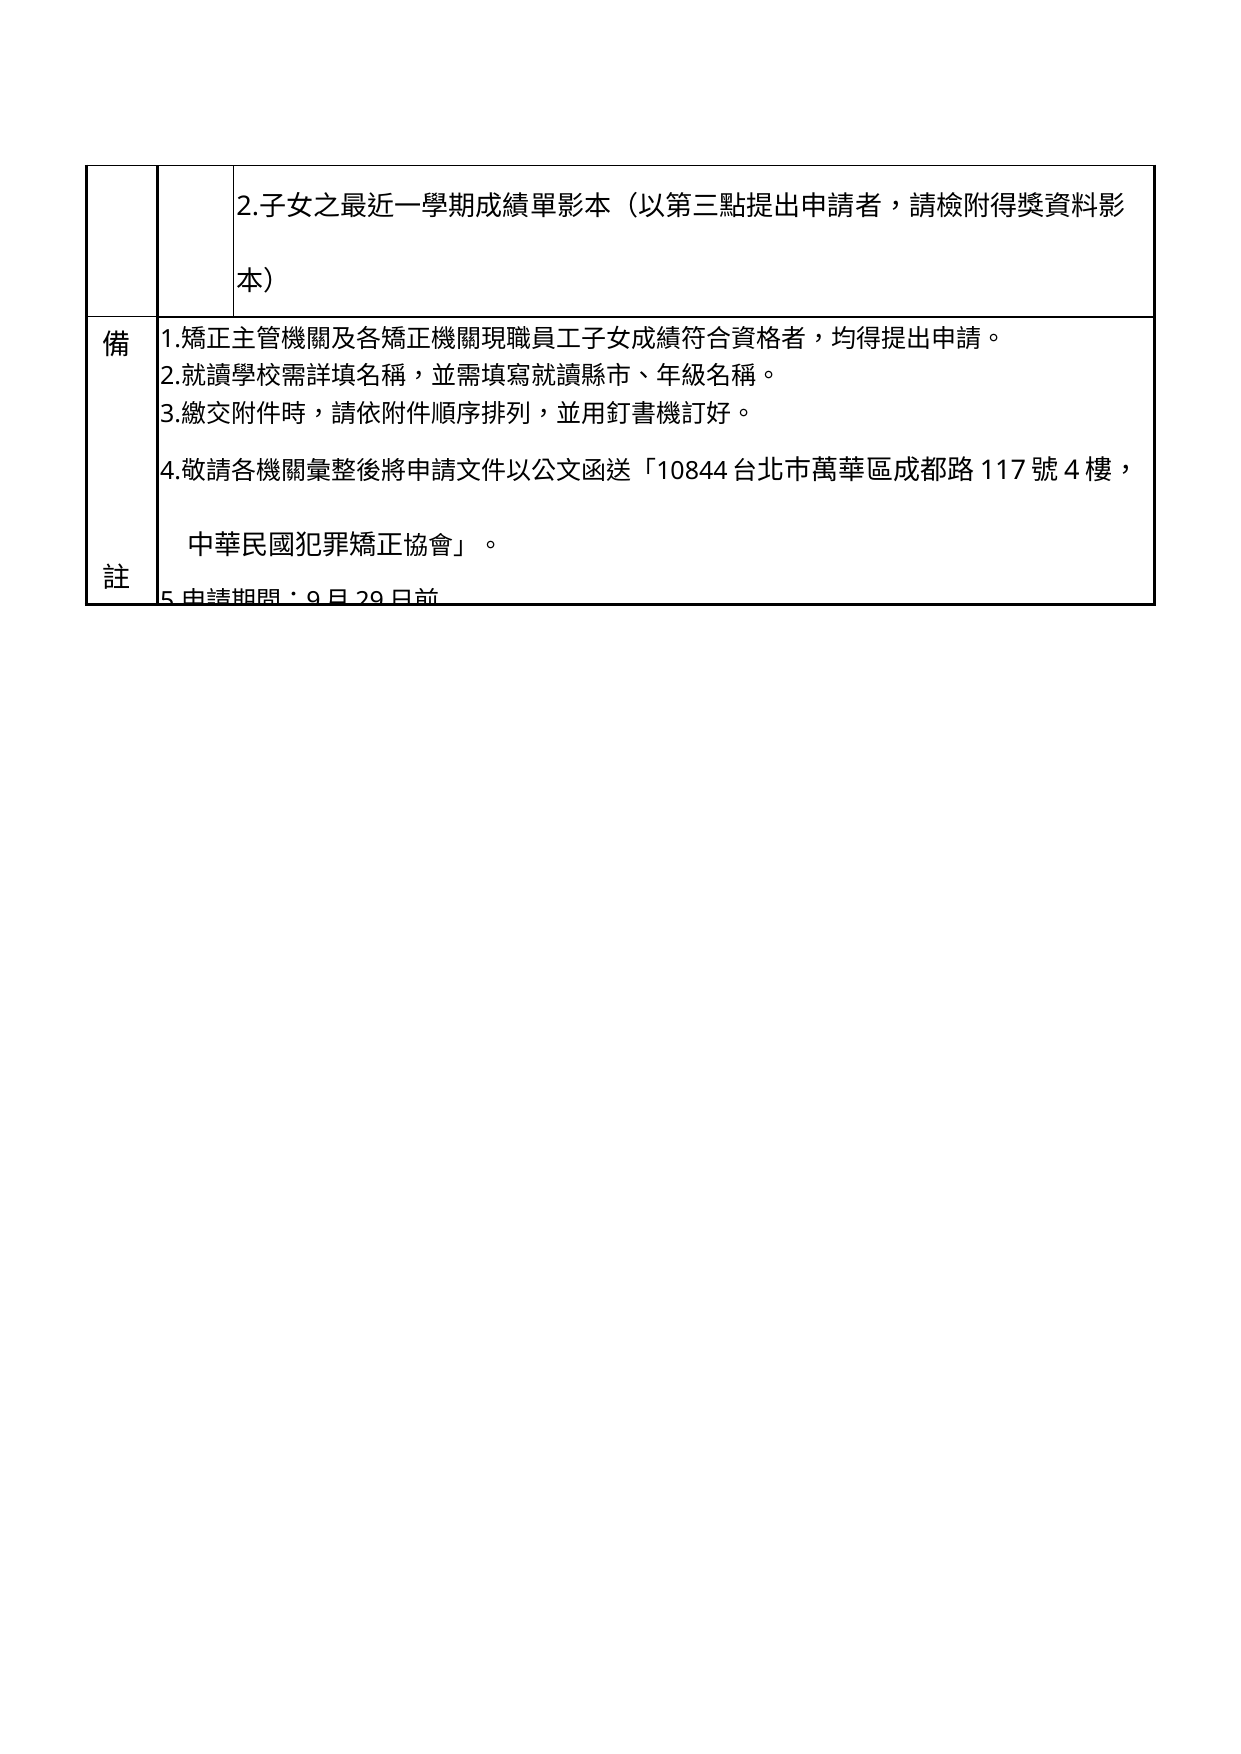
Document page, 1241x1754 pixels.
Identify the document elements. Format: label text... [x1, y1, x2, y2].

table_cell [159, 166, 233, 316]
table_cell 1.矯正主管機關及各矯正機關現職員工子女成績符合資格者，均得提出申請。 2.就讀學校需詳填名稱，並需填寫就讀縣市、年級名稱。 3.繳交附件時，請依附件順序排列，並用釘書機訂好。 4.敬請各機關彙整後將申請文件以公文函送「10844台北巿萬華區成都路117號4樓，中華民國犯罪矯正協會」。 5.申請期間：9月29日前 6.聯絡人及電話：曾小姐（02）2312-1965，如有疑問歡迎來電或mail詢問。 [159, 318, 1153, 603]
table_cell 2.子女之最近一學期成績單影本（以第三點提出申請者，請檢附得獎資料影本） [234, 166, 1153, 316]
table_cell 備註 [88, 317, 156, 603]
